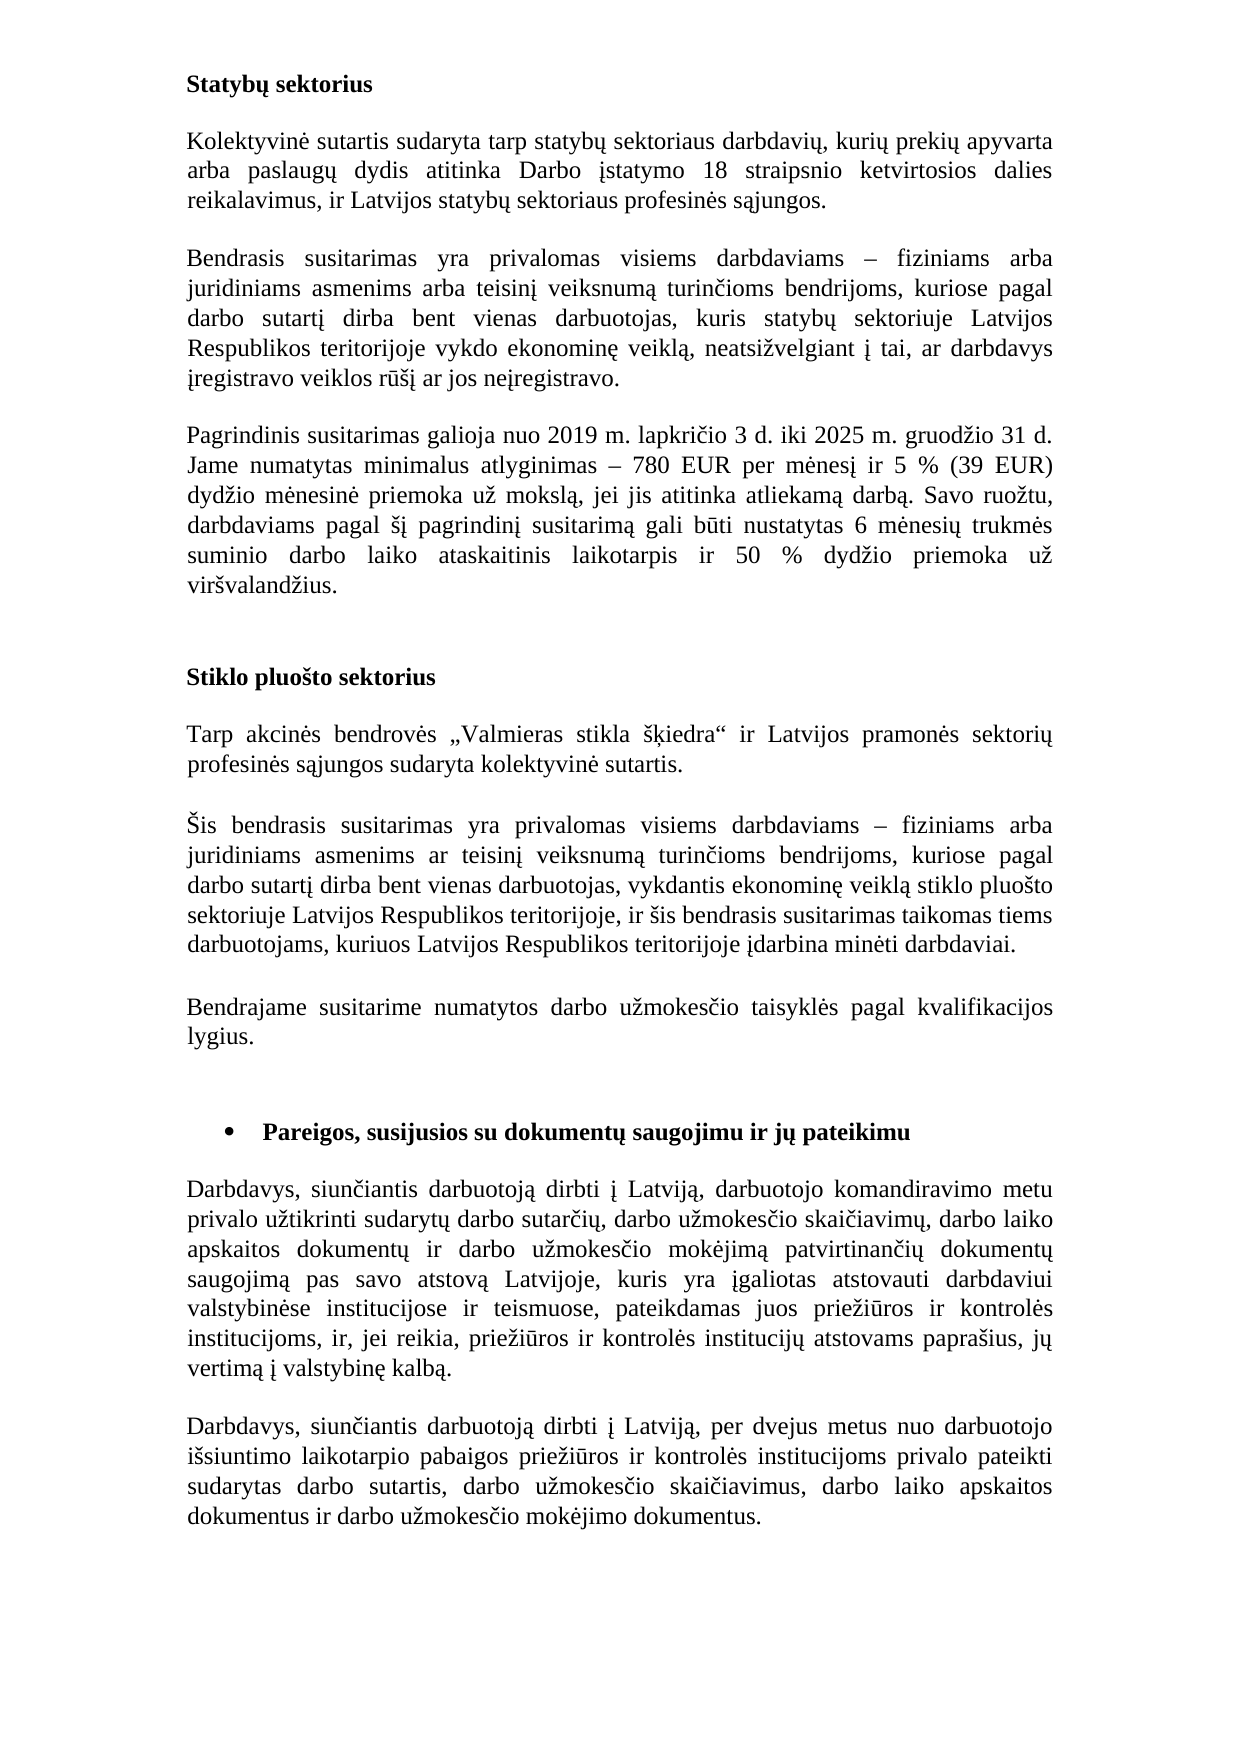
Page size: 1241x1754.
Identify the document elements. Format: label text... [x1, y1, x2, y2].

subtitle Stiklo pluošto sektorius [186, 662, 1119, 691]
text Bendrasis susitarimas yra privalomas visiems darbdaviams – fiziniams arba juridiniams asmenims arba teisinį veiksnumą turinčioms bendrijoms, kuriose pagal darbo sutartį dirba bent vienas darbuotojas, kuris statybų sektoriuje Latvijos Respublikos teritorijoje vykdo ekonominę veiklą, neatsižvelgiant į tai, ar darbdavys įregistravo veiklos rūšį ar jos neįregistravo. [186, 243, 1054, 392]
subtitle Statybų sektorius [186, 69, 1119, 97]
text Šis bendrasis susitarimas yra privalomas visiems darbdaviams – fiziniams arba juridiniams asmenims ar teisinį veiksnumą turinčioms bendrijoms, kuriose pagal darbo sutartį dirba bent vienas darbuotojas, vykdantis ekonominę veiklą stiklo pluošto sektoriuje Latvijos Respublikos teritorijoje, ir šis bendrasis susitarimas taikomas tiems darbuotojams, kuriuos Latvijos Respublikos teritorijoje įdarbina minėti darbdaviai. [186, 810, 1054, 958]
text Bendrajame susitarime numatytos darbo užmokesčio taisyklės pagal kvalifikacijos lygius. [186, 992, 1054, 1050]
text Darbdavys, siunčiantis darbuotoją dirbti į Latviją, per dvejus metus nuo darbuotojo išsiuntimo laikotarpio pabaigos priežiūros ir kontrolės institucijoms privalo pateikti sudarytas darbo sutartis, darbo užmokesčio skaičiavimus, darbo laiko apskaitos dokumentus ir darbo užmokesčio mokėjimo dokumentus. [186, 1411, 1054, 1529]
text Kolektyvinė sutartis sudaryta tarp statybų sektoriaus darbdavių, kurių prekių apyvarta arba paslaugų dydis atitinka Darbo įstatymo 18 straipsnio ketvirtosios dalies reikalavimus, ir Latvijos statybų sektoriaus profesinės sąjungos. [186, 126, 1054, 214]
text Pagrindinis susitarimas galioja nuo 2019 m. lapkričio 3 d. iki 2025 m. gruodžio 31 d. Jame numatytas minimalus atlyginimas – 780 EUR per mėnesį ir 5 % (39 EUR) dydžio mėnesinė priemoka už mokslą, jei jis atitinka atliekamą darbą. Savo ruožtu, darbdaviams pagal šį pagrindinį susitarimą gali būti nustatytas 6 mėnesių trukmės suminio darbo laiko ataskaitinis laikotarpis ir 50 % dydžio priemoka už viršvalandžius. [186, 421, 1054, 599]
text Tarp akcinės bendrovės „Valmieras stikla šķiedra“ ir Latvijos pramonės sektorių profesinės sąjungos sudaryta kolektyvinė sutartis. [186, 719, 1054, 778]
subtitle Pareigos, susijusios su dokumentų saugojimu ir jų pateikimu [225, 1117, 1119, 1146]
text Darbdavys, siunčiantis darbuotoją dirbti į Latviją, darbuotojo komandiravimo metu privalo užtikrinti sudarytų darbo sutarčių, darbo užmokesčio skaičiavimų, darbo laiko apskaitos dokumentų ir darbo užmokesčio mokėjimą patvirtinančių dokumentų saugojimą pas savo atstovą Latvijoje, kuris yra įgaliotas atstovauti darbdaviui valstybinėse institucijose ir teismuose, pateikdamas juos priežiūros ir kontrolės institucijoms, ir, jei reikia, priežiūros ir kontrolės institucijų atstovams paprašius, jų vertimą į valstybinę kalbą. [186, 1174, 1054, 1382]
